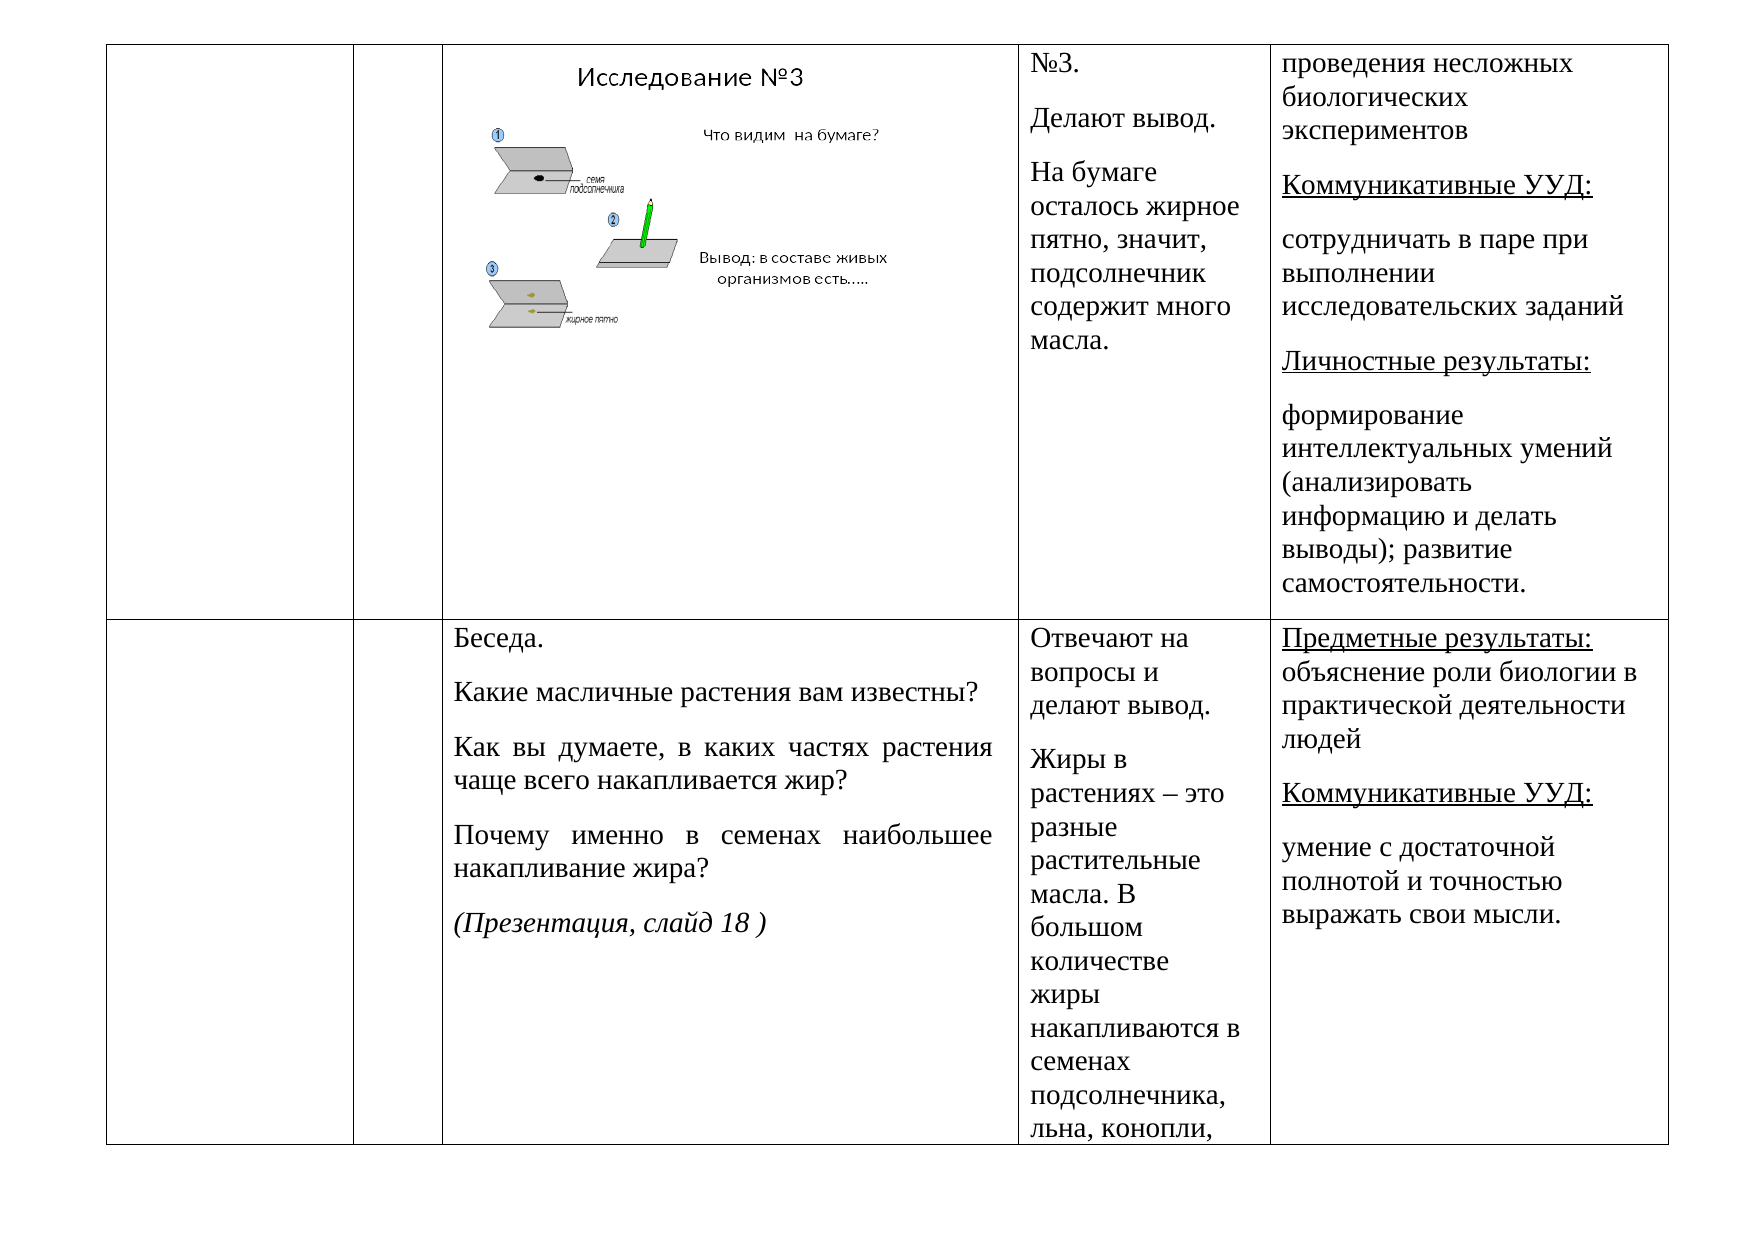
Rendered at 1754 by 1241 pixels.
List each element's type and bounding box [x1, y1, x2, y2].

table_cell [443, 45, 1018, 619]
table_cell [354, 620, 442, 1144]
table_cell [107, 45, 353, 619]
table_cell [1271, 620, 1668, 1144]
table_cell [1271, 45, 1668, 619]
table_cell [1019, 620, 1270, 1144]
table_cell [1019, 45, 1270, 619]
table_cell [354, 45, 442, 619]
table_cell [107, 620, 353, 1144]
table_cell [443, 620, 1018, 1144]
